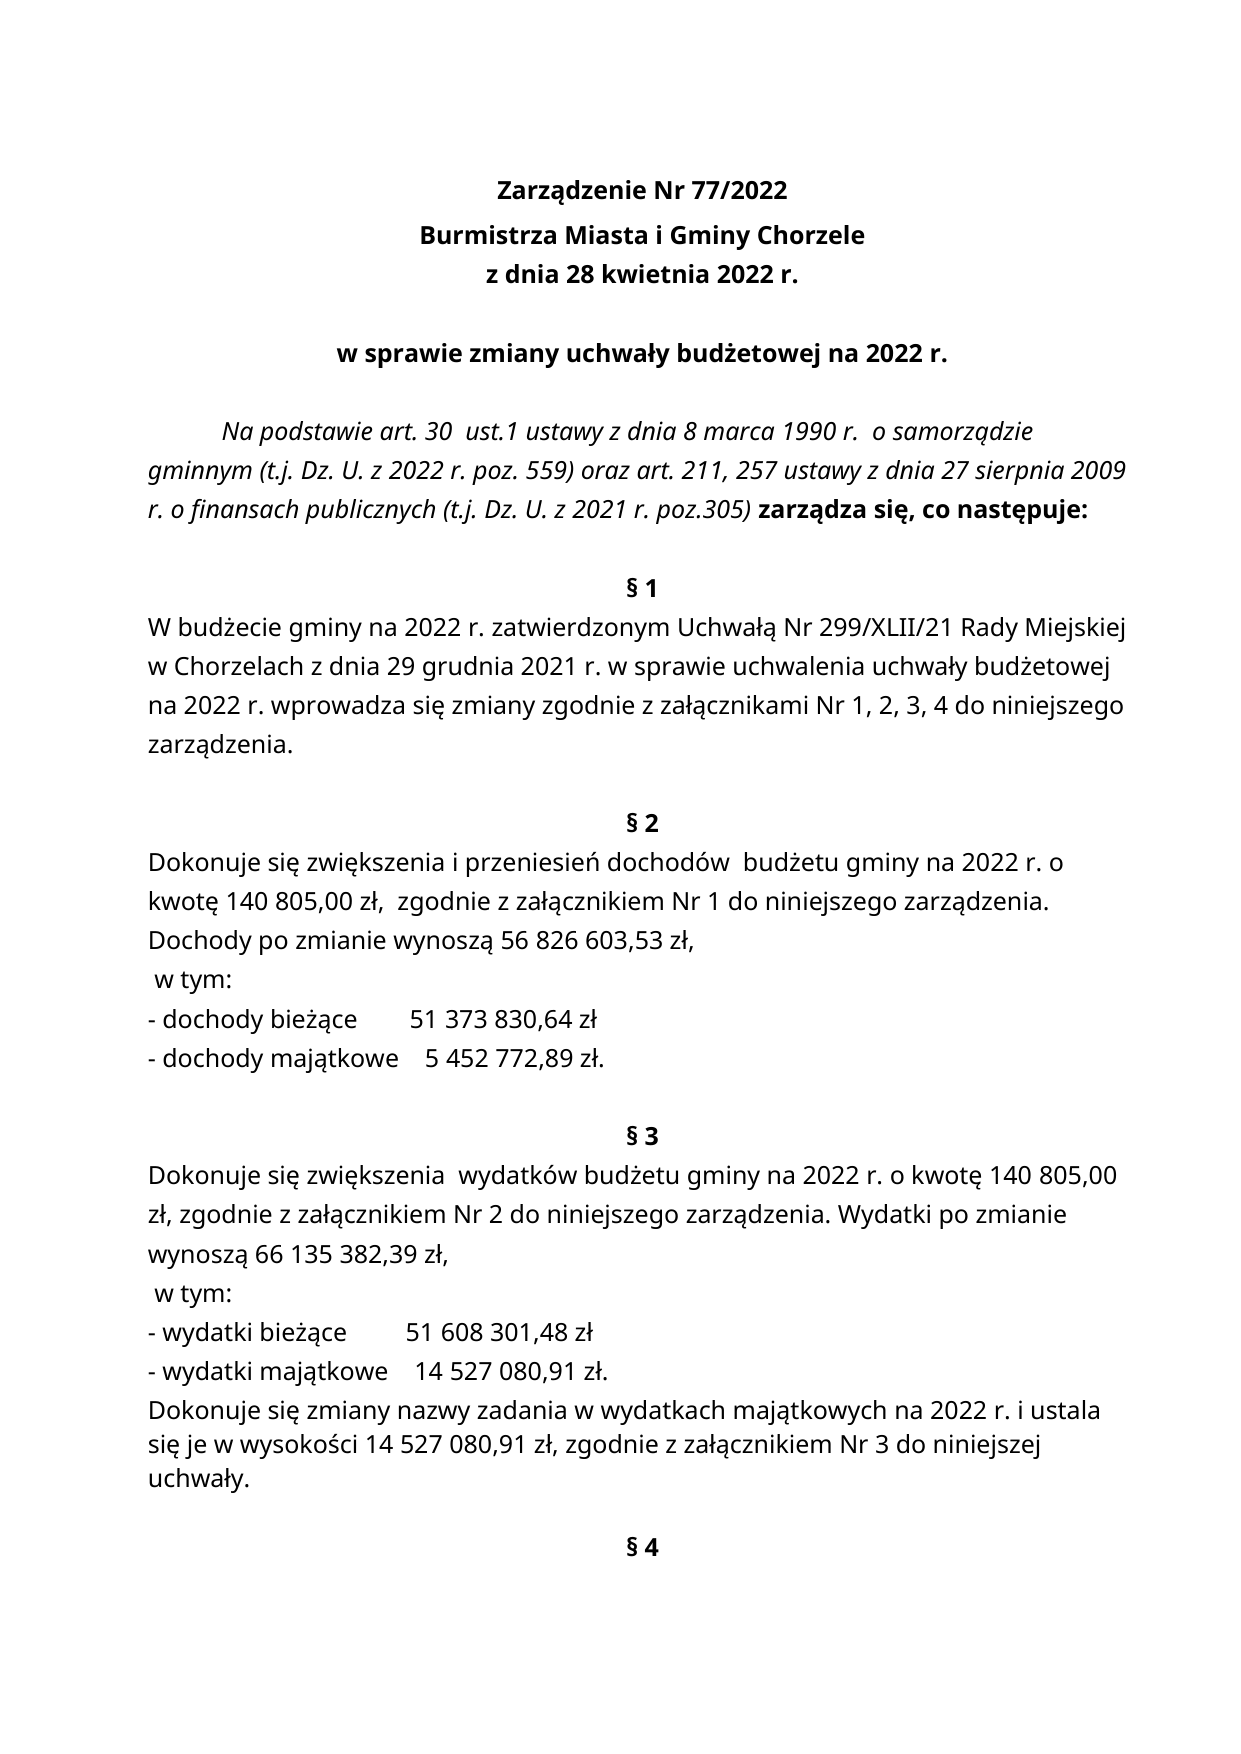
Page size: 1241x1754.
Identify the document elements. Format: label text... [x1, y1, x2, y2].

text Dokonuje się zwiększenia wydatków budżetu gminy na 2022 r. o kwotę 140 805,00 zł, zgodnie z załącznikiem Nr 2 do niniejszego zarządzenia. Wydatki po zmianie wynoszą 66 135 382,39 zł, [148, 1158, 1137, 1270]
text Dokonuje się zmiany nazwy zadania w wydatkach majątkowych na 2022 r. i ustala się je w wysokości 14 527 080,91 zł, zgodnie z załącznikiem Nr 3 do niniejszej uchwały. [148, 1393, 1137, 1495]
text W budżecie gminy na 2022 r. zatwierdzonym Uchwałą Nr 299/XLII/21 Rady Miejskiej w Chorzelach z dnia 29 grudnia 2021 r. w sprawie uchwalenia uchwały budżetowej na 2022 r. wprowadza się zmiany zgodnie z załącznikami Nr 1, 2, 3, 4 do niniejszego zarządzenia. [148, 610, 1137, 761]
text Burmistrza Miasta i Gminy Chorzele [148, 218, 1137, 252]
text z dnia 28 kwietnia 2022 r. [148, 257, 1137, 291]
text w tym: [148, 962, 1137, 996]
text w sprawie zmiany uchwały budżetowej na 2022 r. [148, 336, 1137, 369]
text Dokonuje się zwiększenia i przeniesień dochodów budżetu gminy na 2022 r. o kwotę 140 805,00 zł, zgodnie z załącznikiem Nr 1 do niniejszego zarządzenia. Dochody po zmianie wynoszą 56 826 603,53 zł, [148, 845, 1137, 957]
text § 1 [148, 571, 1137, 604]
text § 4 [148, 1529, 1137, 1563]
text w tym: [148, 1276, 1137, 1309]
subtitle Zarządzenie Nr 77/2022 [148, 173, 1137, 207]
text § 2 [148, 806, 1137, 839]
text Na podstawie art. 30 ust.1 ustawy z dnia 8 marca 1990 r. o samorządzie gminnym (t.j. Dz. U. z 2022 r. poz. 559) oraz art. 211, 257 ustawy z dnia 27 sierpnia 2009 r. o finansach publicznych (t.j. Dz. U. z 2021 r. poz.305) zarządza się, co następuje: [148, 414, 1137, 526]
text § 3 [148, 1119, 1137, 1153]
text - wydatki majątkowe 14 527 080,91 zł. [148, 1354, 1137, 1388]
text - wydatki bieżące 51 608 301,48 zł [148, 1315, 1137, 1349]
text - dochody bieżące 51 373 830,64 zł [148, 1001, 1137, 1035]
text - dochody majątkowe 5 452 772,89 zł. [148, 1041, 1137, 1074]
